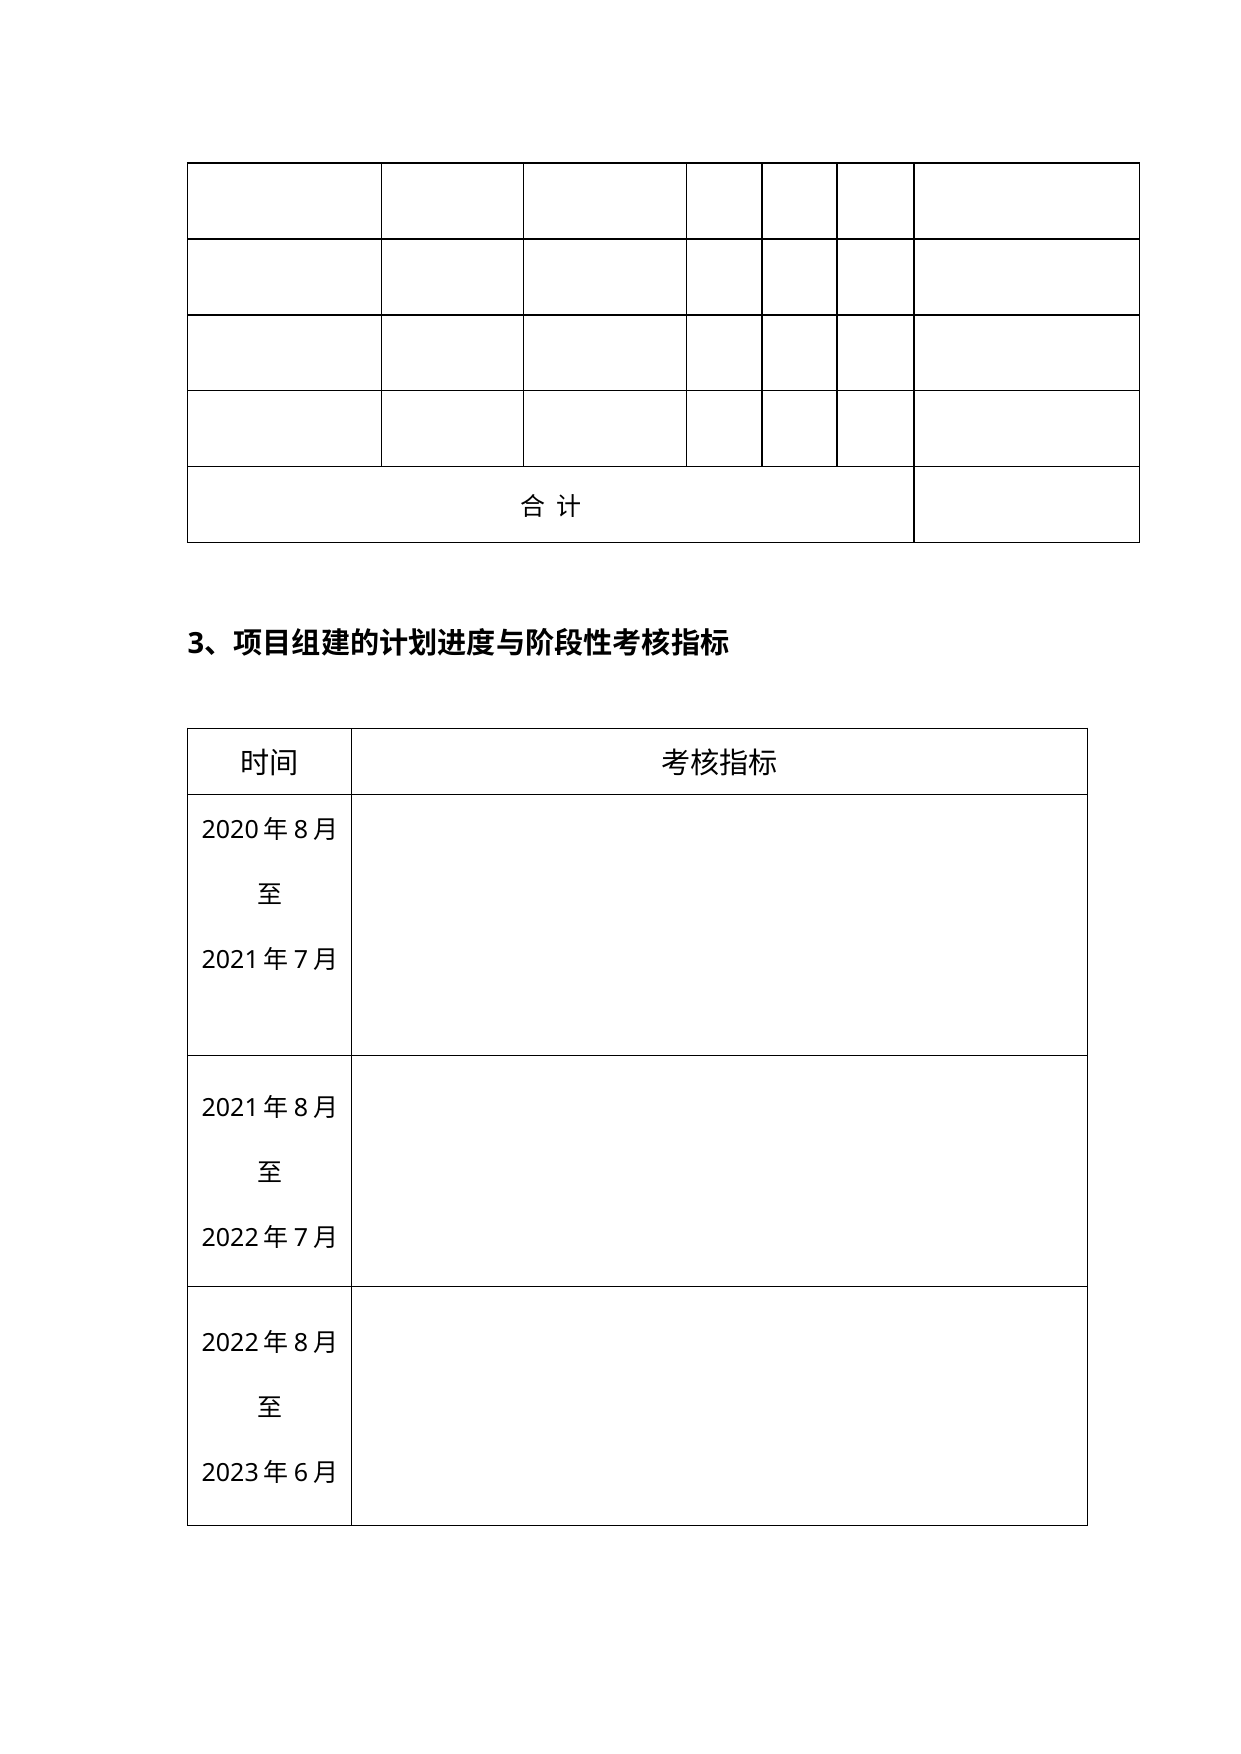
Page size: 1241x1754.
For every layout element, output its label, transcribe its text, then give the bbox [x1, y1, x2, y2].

table_cell [188, 240, 381, 314]
table_cell [524, 240, 686, 314]
table_cell [524, 164, 686, 238]
table_cell [763, 240, 836, 314]
table_cell 2021年8月 至 2022年7月 [188, 1056, 351, 1286]
table_cell [188, 391, 381, 466]
table_cell [352, 1056, 1087, 1286]
table_cell [915, 164, 1139, 238]
table_cell [838, 316, 913, 390]
table_cell [188, 316, 381, 390]
table_cell [687, 391, 761, 466]
table_cell [352, 795, 1087, 1055]
table_cell [382, 240, 523, 314]
table_header 时间 [188, 729, 351, 794]
table_cell [915, 316, 1139, 390]
table_cell [524, 316, 686, 390]
table_cell [687, 164, 761, 238]
table_cell [382, 391, 523, 466]
table_cell [382, 164, 523, 238]
table_cell [915, 240, 1139, 314]
table_cell [915, 391, 1139, 466]
table_cell [524, 391, 686, 466]
table_header 考核指标 [352, 729, 1087, 794]
table_cell 2020年8月 至 2021年7月 [188, 795, 351, 1055]
table_cell 合 计 [188, 467, 913, 542]
text 3、项目组建的计划进度与阶段性考核指标 [187, 605, 1053, 666]
table_cell [838, 164, 913, 238]
table_cell [915, 467, 1139, 542]
table_cell [763, 391, 836, 466]
table_cell [352, 1287, 1087, 1525]
table_cell [838, 240, 913, 314]
table_cell [838, 391, 913, 466]
table_cell [188, 164, 381, 238]
table_cell [763, 316, 836, 390]
table_cell 2022年8月 至 2023年6月 [188, 1287, 351, 1525]
table_cell [763, 164, 836, 238]
table_cell [687, 240, 761, 314]
table_cell [382, 316, 523, 390]
table_cell [687, 316, 761, 390]
